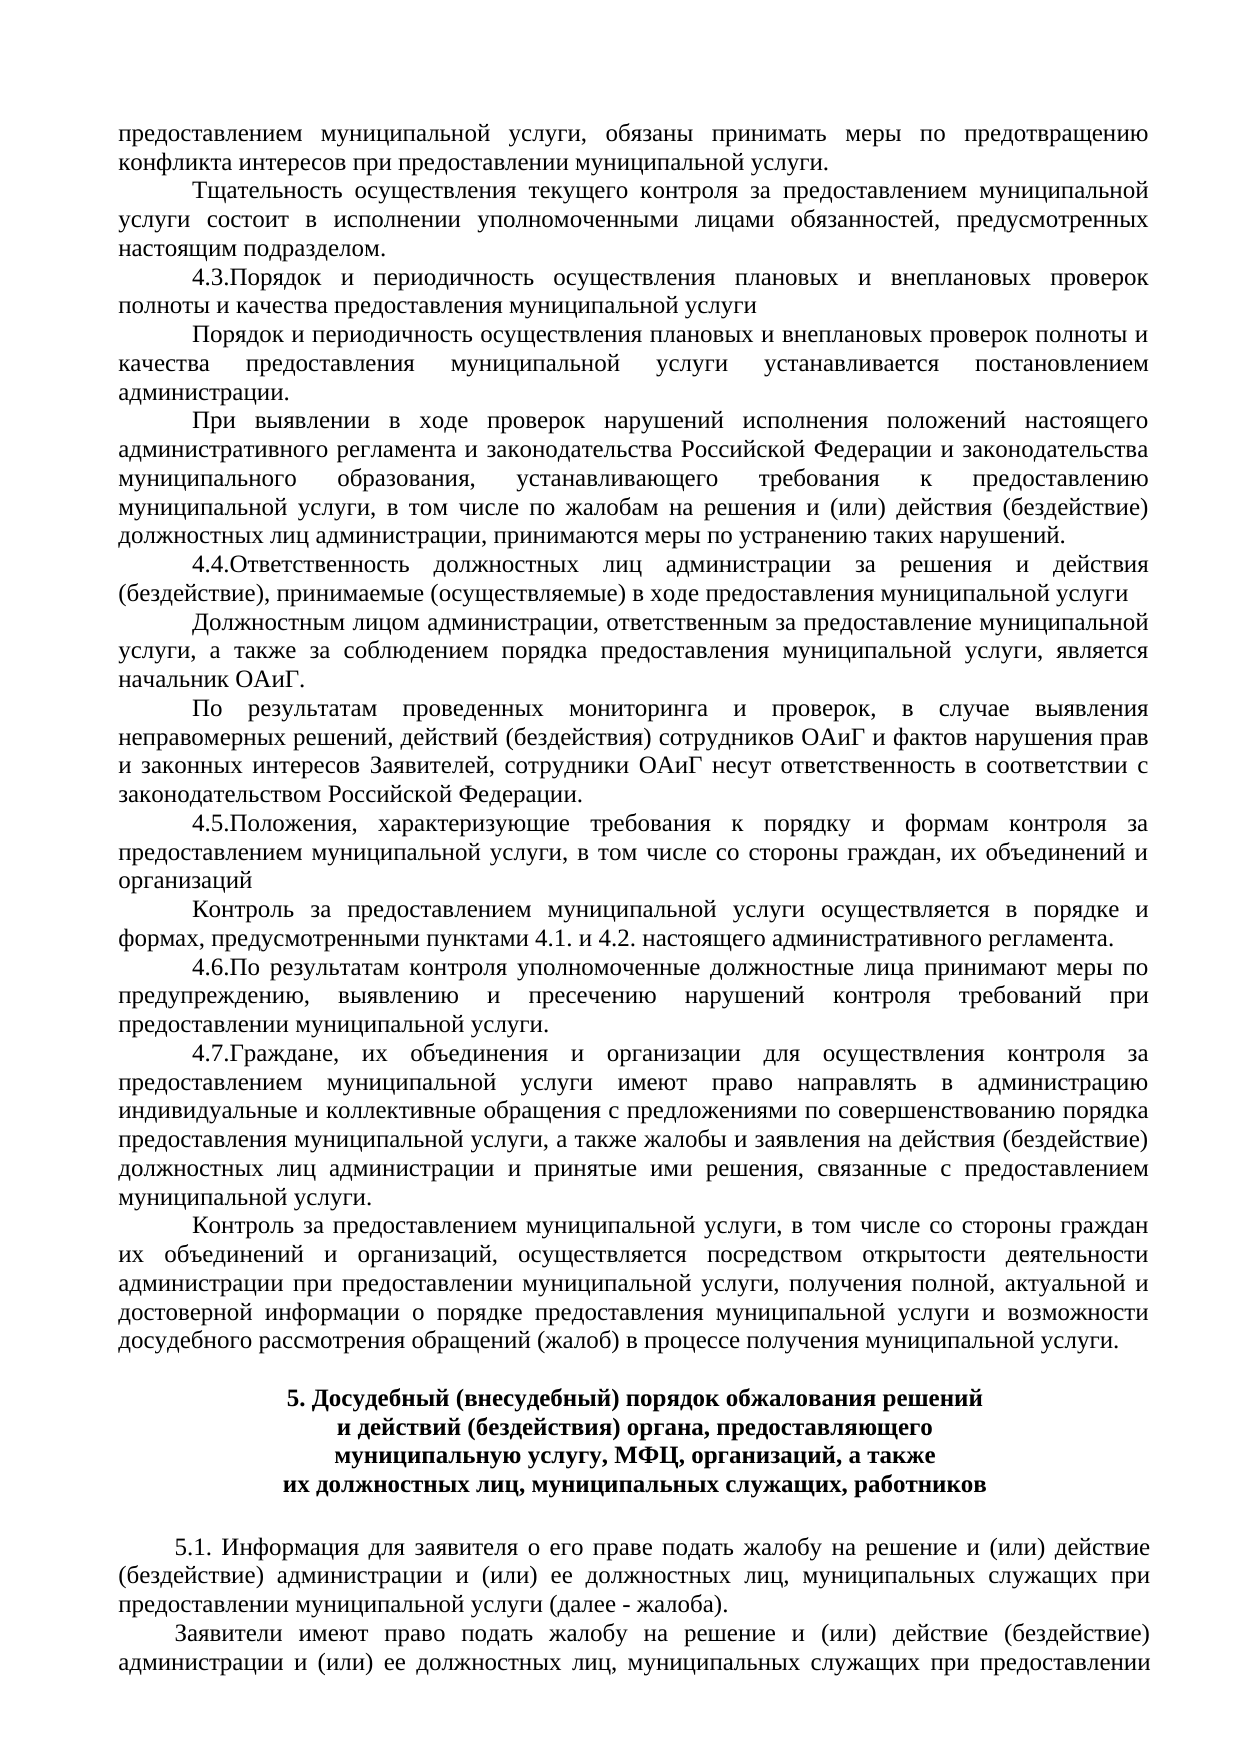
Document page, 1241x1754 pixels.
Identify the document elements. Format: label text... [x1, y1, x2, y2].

text 4.5.Положения, характеризующие требования к порядку и формам контроля за предоставлением муниципальной услуги, в том числе со стороны граждан, их объединений и организаций [118, 808, 1149, 894]
text При выявлении в ходе проверок нарушений исполнения положений настоящего административного регламента и законодательства Российской Федерации и законодательства муниципального образования, устанавливающего требования к предоставлению муниципальной услуги, в том числе по жалобам на решения и (или) действия (бездействие) должностных лиц администрации, принимаются меры по устранению таких нарушений. [118, 406, 1149, 549]
text муниципальную услугу, МФЦ, организаций, а также [118, 1441, 1152, 1469]
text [118, 1618, 1152, 1675]
text 4.4.Ответственность должностных лиц администрации за решения и действия (бездействие), принимаемые (осуществляемые) в ходе предоставления муниципальной услуги [118, 549, 1149, 607]
text Должностным лицом администрации, ответственным за предоставление муниципальной услуги, а также за соблюдением порядка предоставления муниципальной услуги, является начальник ОАиГ. [118, 607, 1149, 693]
text 5. Досудебный (внесудебный) порядок обжалования решений [118, 1383, 1152, 1412]
text 4.3.Порядок и периодичность осуществления плановых и внеплановых проверок полноты и качества предоставления муниципальной услуги [118, 262, 1149, 319]
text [118, 118, 1149, 176]
text 5.1. Информация для заявителя о его праве подать жалобу на решение и (или) действие (бездействие) администрации и (или) ее должностных лиц, муниципальных служащих при предоставлении муниципальной услуги (далее - жалоба). [118, 1532, 1152, 1618]
text Контроль за предоставлением муниципальной услуги, в том числе со стороны граждан их объединений и организаций, осуществляется посредством открытости деятельности администрации при предоставлении муниципальной услуги, получения полной, актуальной и достоверной информации о порядке предоставления муниципальной услуги и возможности досудебного рассмотрения обращений (жалоб) в процессе получения муниципальной услуги. [118, 1211, 1149, 1354]
text и действий (бездействия) органа, предоставляющего [118, 1412, 1152, 1441]
text Тщательность осуществления текущего контроля за предоставлением муниципальной услуги состоит в исполнении уполномоченными лицами обязанностей, предусмотренных настоящим подразделом. [118, 176, 1149, 262]
text Порядок и периодичность осуществления плановых и внеплановых проверок полноты и качества предоставления муниципальной услуги устанавливается постановлением администрации. [118, 319, 1149, 406]
text 4.7.Граждане, их объединения и организации для осуществления контроля за предоставлением муниципальной услуги имеют право направлять в администрацию индивидуальные и коллективные обращения с предложениями по совершенствованию порядка предоставления муниципальной услуги, а также жалобы и заявления на действия (бездействие) должностных лиц администрации и принятые ими решения, связанные с предоставлением муниципальной услуги. [118, 1038, 1149, 1211]
text Контроль за предоставлением муниципальной услуги осуществляется в порядке и формах, предусмотренными пунктами 4.1. и 4.2. настоящего административного регламента. [118, 894, 1149, 952]
text По результатам проведенных мониторинга и проверок, в случае выявления неправомерных решений, действий (бездействия) сотрудников ОАиГ и фактов нарушения прав и законных интересов Заявителей, сотрудники ОАиГ несут ответственность в соответствии с законодательством Российской Федерации. [118, 693, 1149, 808]
text их должностных лиц, муниципальных служащих, работников [118, 1469, 1152, 1498]
text 4.6.По результатам контроля уполномоченные должностные лица принимают меры по предупреждению, выявлению и пресечению нарушений контроля требований при предоставлении муниципальной услуги. [118, 952, 1149, 1038]
